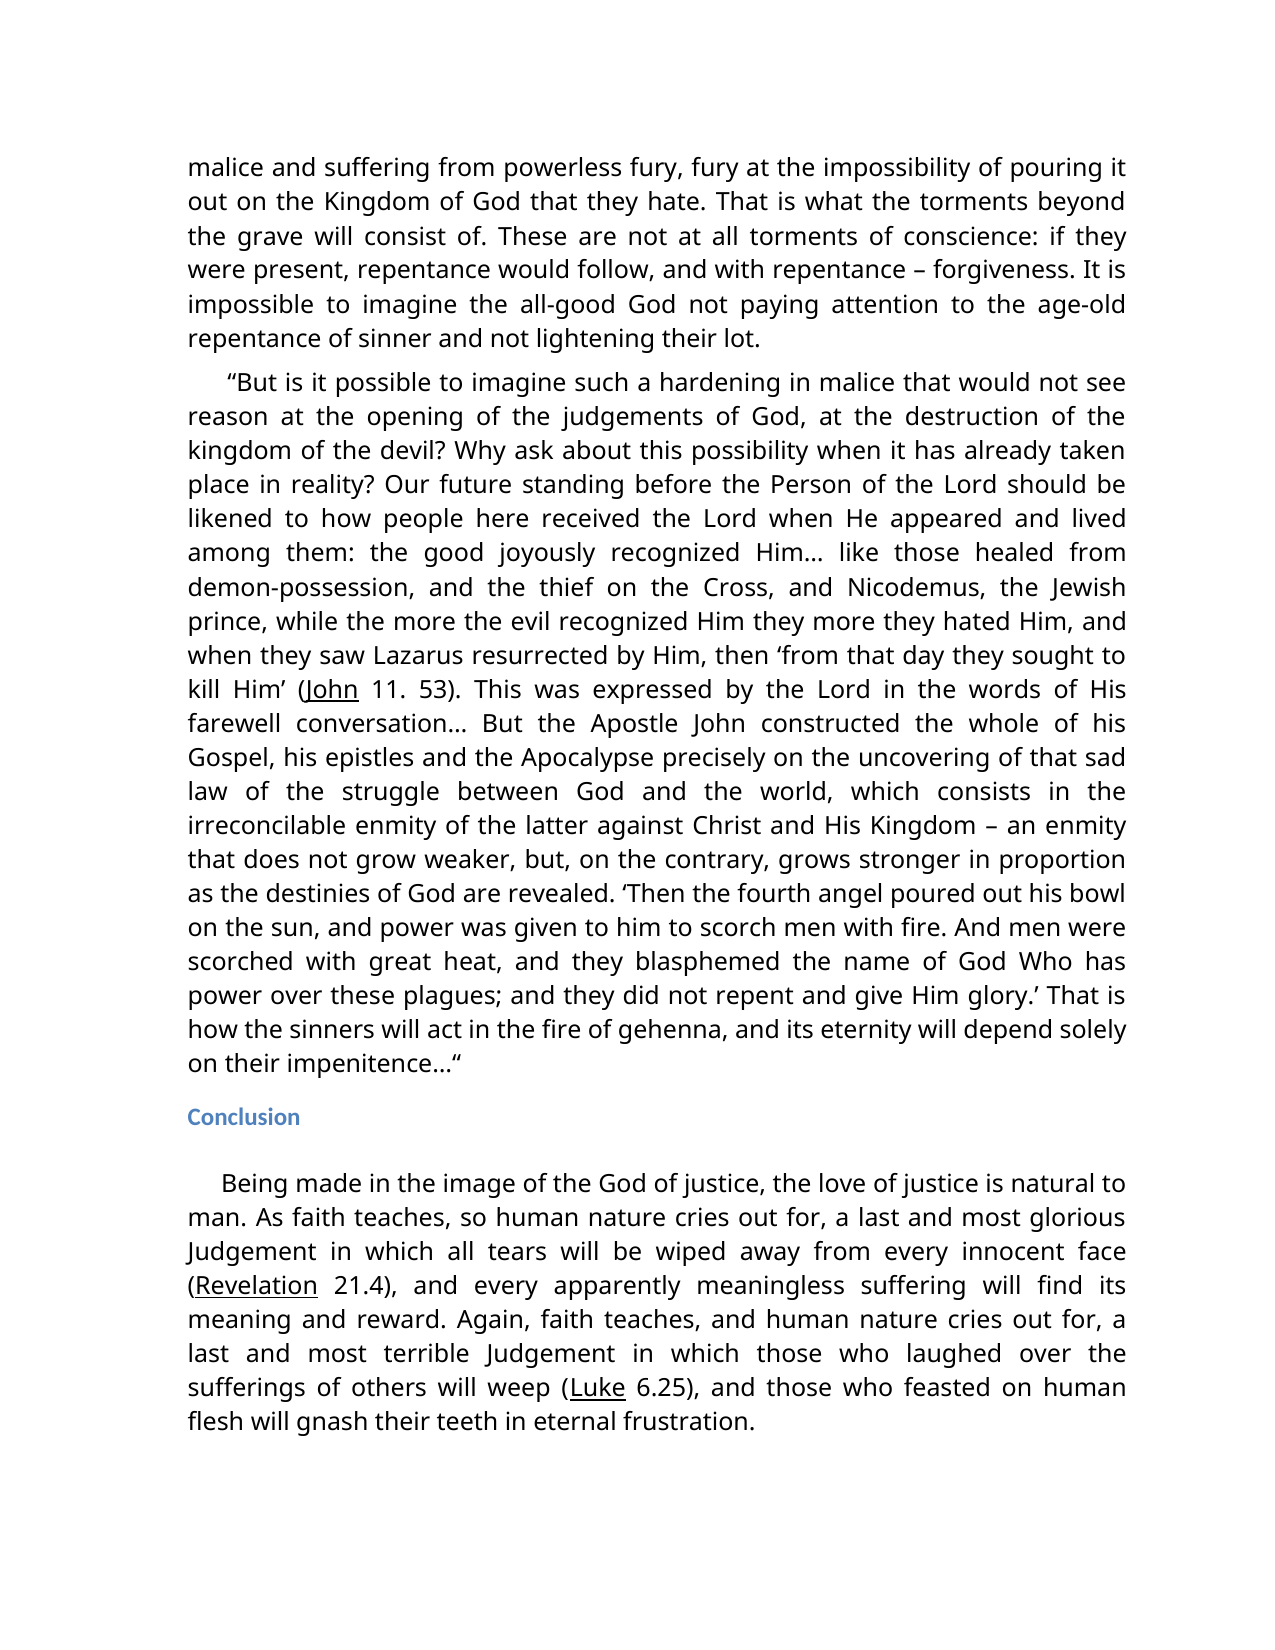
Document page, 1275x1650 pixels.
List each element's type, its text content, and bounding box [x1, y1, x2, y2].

subtitle Conclusion [187, 1101, 1087, 1131]
text “But is it possible to imagine such a hardening in malice that would not see reason at the opening of the judgements of God, at the destruction of the kingdom of the devil? Why ask about this possibility when it has already taken place in reality? Our future standing before the Person of the Lord should be likened to how people here received the Lord when He appeared and lived among them: the good joyously recognized Him… like those healed from demon-possession, and the thief on the Cross, and Nicodemus, the Jewish prince, while the more the evil recognized Him they more they hated Him, and when they saw Lazarus resurrected by Him, then ‘from that day they sought to kill Him’ (John 11. 53). This was expressed by the Lord in the words of His farewell conversation… But the Apostle John constructed the whole of his Gospel, his epistles and the Apocalypse precisely on the uncovering of that sad law of the struggle between God and the world, which consists in the irreconcilable enmity of the latter against Christ and His Kingdom – an enmity that does not grow weaker, but, on the contrary, grows stronger in proportion as the destinies of God are revealed. ‘Then the fourth angel poured out his bowl on the sun, and power was given to him to scorch men with fire. And men were scorched with great heat, and they blasphemed the name of God Who has power over these plagues; and they did not repent and give Him glory.’ That is how the sinners will act in the fire of gehenna, and its eternity will depend solely on their impenitence…“ [187, 365, 1128, 1080]
text Being made in the image of the God of justice, the love of justice is natural to man. As faith teaches, so human nature cries out for, a last and most glorious Judgement in which all tears will be wiped away from every innocent face (Revelation 21.4), and every apparently meaningless suffering will find its meaning and reward. Again, faith teaches, and human nature cries out for, a last and most terrible Judgement in which those who laughed over the sufferings of others will weep (Luke 6.25), and those who feasted on human flesh will gnash their teeth in eternal frustration. [187, 1166, 1128, 1438]
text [187, 150, 1128, 354]
